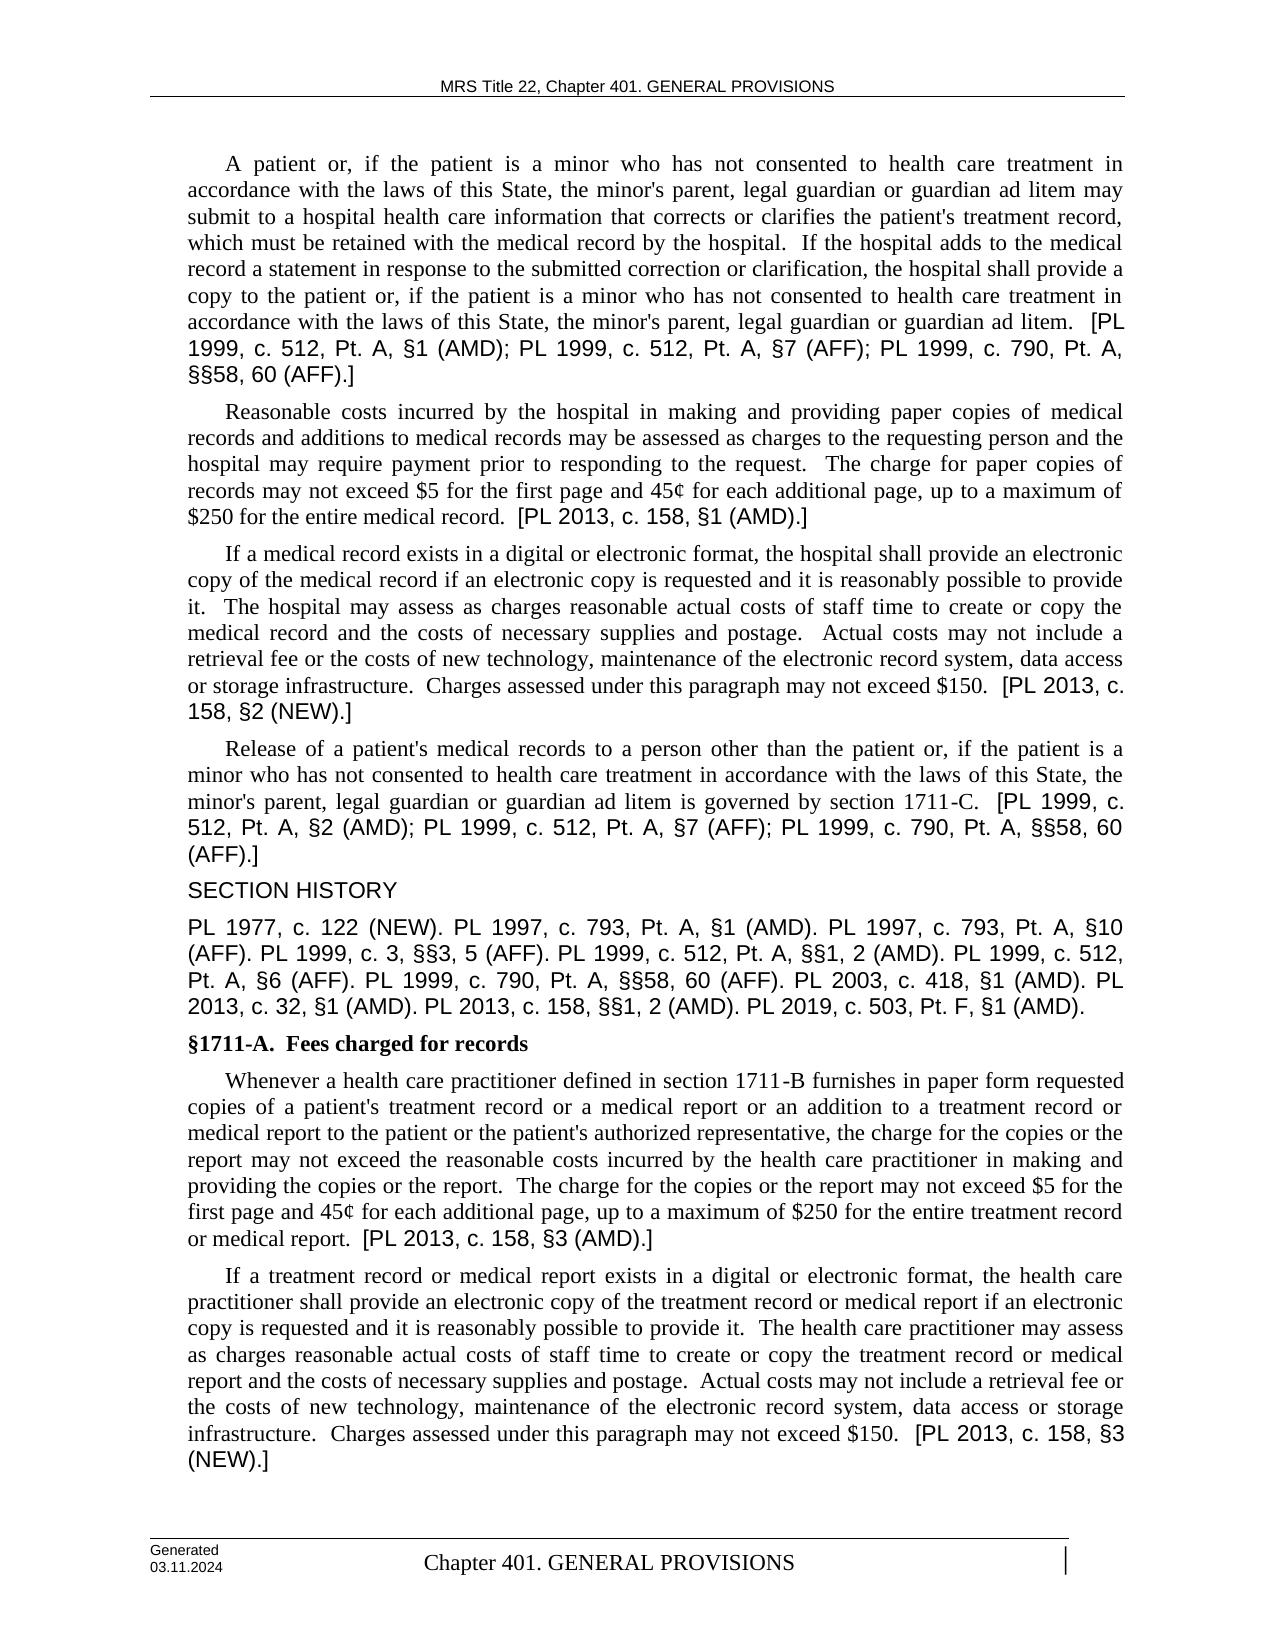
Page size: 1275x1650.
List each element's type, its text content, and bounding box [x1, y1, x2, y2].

text A patient or, if the patient is a minor who has not consented to health care treatment in accordance with the laws of this State, the minor's parent, legal guardian or guardian ad litem may submit to a hospital health care information that corrects or clarifies the patient's treatment record, which must be retained with the medical record by the hospital. If the hospital adds to the medical record a statement in response to the submitted correction or clarification, the hospital shall provide a copy to the patient or, if the patient is a minor who has not consented to health care treatment in accordance with the laws of this State, the minor's parent, legal guardian or guardian ad litem. [PL 1999, c. 512, Pt. A, §1 (AMD); PL 1999, c. 512, Pt. A, §7 (AFF); PL 1999, c. 790, Pt. A, §§58, 60 (AFF).] [187, 150, 1125, 387]
text PL 1977, c. 122 (NEW). PL 1997, c. 793, Pt. A, §1 (AMD). PL 1997, c. 793, Pt. A, §10 (AFF). PL 1999, c. 3, §§3, 5 (AFF). PL 1999, c. 512, Pt. A, §§1, 2 (AMD). PL 1999, c. 512, Pt. A, §6 (AFF). PL 1999, c. 790, Pt. A, §§58, 60 (AFF). PL 2003, c. 418, §1 (AMD). PL 2013, c. 32, §1 (AMD). PL 2013, c. 158, §§1, 2 (AMD). PL 2019, c. 503, Pt. F, §1 (AMD). [187, 914, 1125, 1019]
text Reasonable costs incurred by the hospital in making and providing paper copies of medical records and additions to medical records may be assessed as charges to the requesting person and the hospital may require payment prior to responding to the request. The charge for paper copies of records may not exceed $5 for the first page and 45¢ for each additional page, up to a maximum of $250 for the entire medical record. [PL 2013, c. 158, §1 (AMD).] [187, 398, 1125, 529]
text §1711-A. Fees charged for records [187, 1030, 1125, 1056]
text If a treatment record or medical report exists in a digital or electronic format, the health care practitioner shall provide an electronic copy of the treatment record or medical report if an electronic copy is requested and it is reasonably possible to provide it. The health care practitioner may assess as charges reasonable actual costs of staff time to create or copy the treatment record or medical report and the costs of necessary supplies and postage. Actual costs may not include a retrieval fee or the costs of new technology, maintenance of the electronic record system, data access or storage infrastructure. Charges assessed under this paragraph may not exceed $150. [PL 2013, c. 158, §3 (NEW).] [187, 1262, 1125, 1473]
text Release of a patient's medical records to a person other than the patient or, if the patient is a minor who has not consented to health care treatment in accordance with the laws of this State, the minor's parent, legal guardian or guardian ad litem is governed by section 1711‑C. [PL 1999, c. 512, Pt. A, §2 (AMD); PL 1999, c. 512, Pt. A, §7 (AFF); PL 1999, c. 790, Pt. A, §§58, 60 (AFF).] [187, 735, 1125, 867]
text SECTION HISTORY [187, 877, 1125, 904]
text If a medical record exists in a digital or electronic format, the hospital shall provide an electronic copy of the medical record if an electronic copy is requested and it is reasonably possible to provide it. The hospital may assess as charges reasonable actual costs of staff time to create or copy the medical record and the costs of necessary supplies and postage. Actual costs may not include a retrieval fee or the costs of new technology, maintenance of the electronic record system, data access or storage infrastructure. Charges assessed under this paragraph may not exceed $150. [PL 2013, c. 158, §2 (NEW).] [187, 540, 1125, 724]
text Whenever a health care practitioner defined in section 1711‑B furnishes in paper form requested copies of a patient's treatment record or a medical report or an addition to a treatment record or medical report to the patient or the patient's authorized representative, the charge for the copies or the report may not exceed the reasonable costs incurred by the health care practitioner in making and providing the copies or the report. The charge for the copies or the report may not exceed $5 for the first page and 45¢ for each additional page, up to a maximum of $250 for the entire treatment record or medical report. [PL 2013, c. 158, §3 (AMD).] [187, 1067, 1125, 1251]
